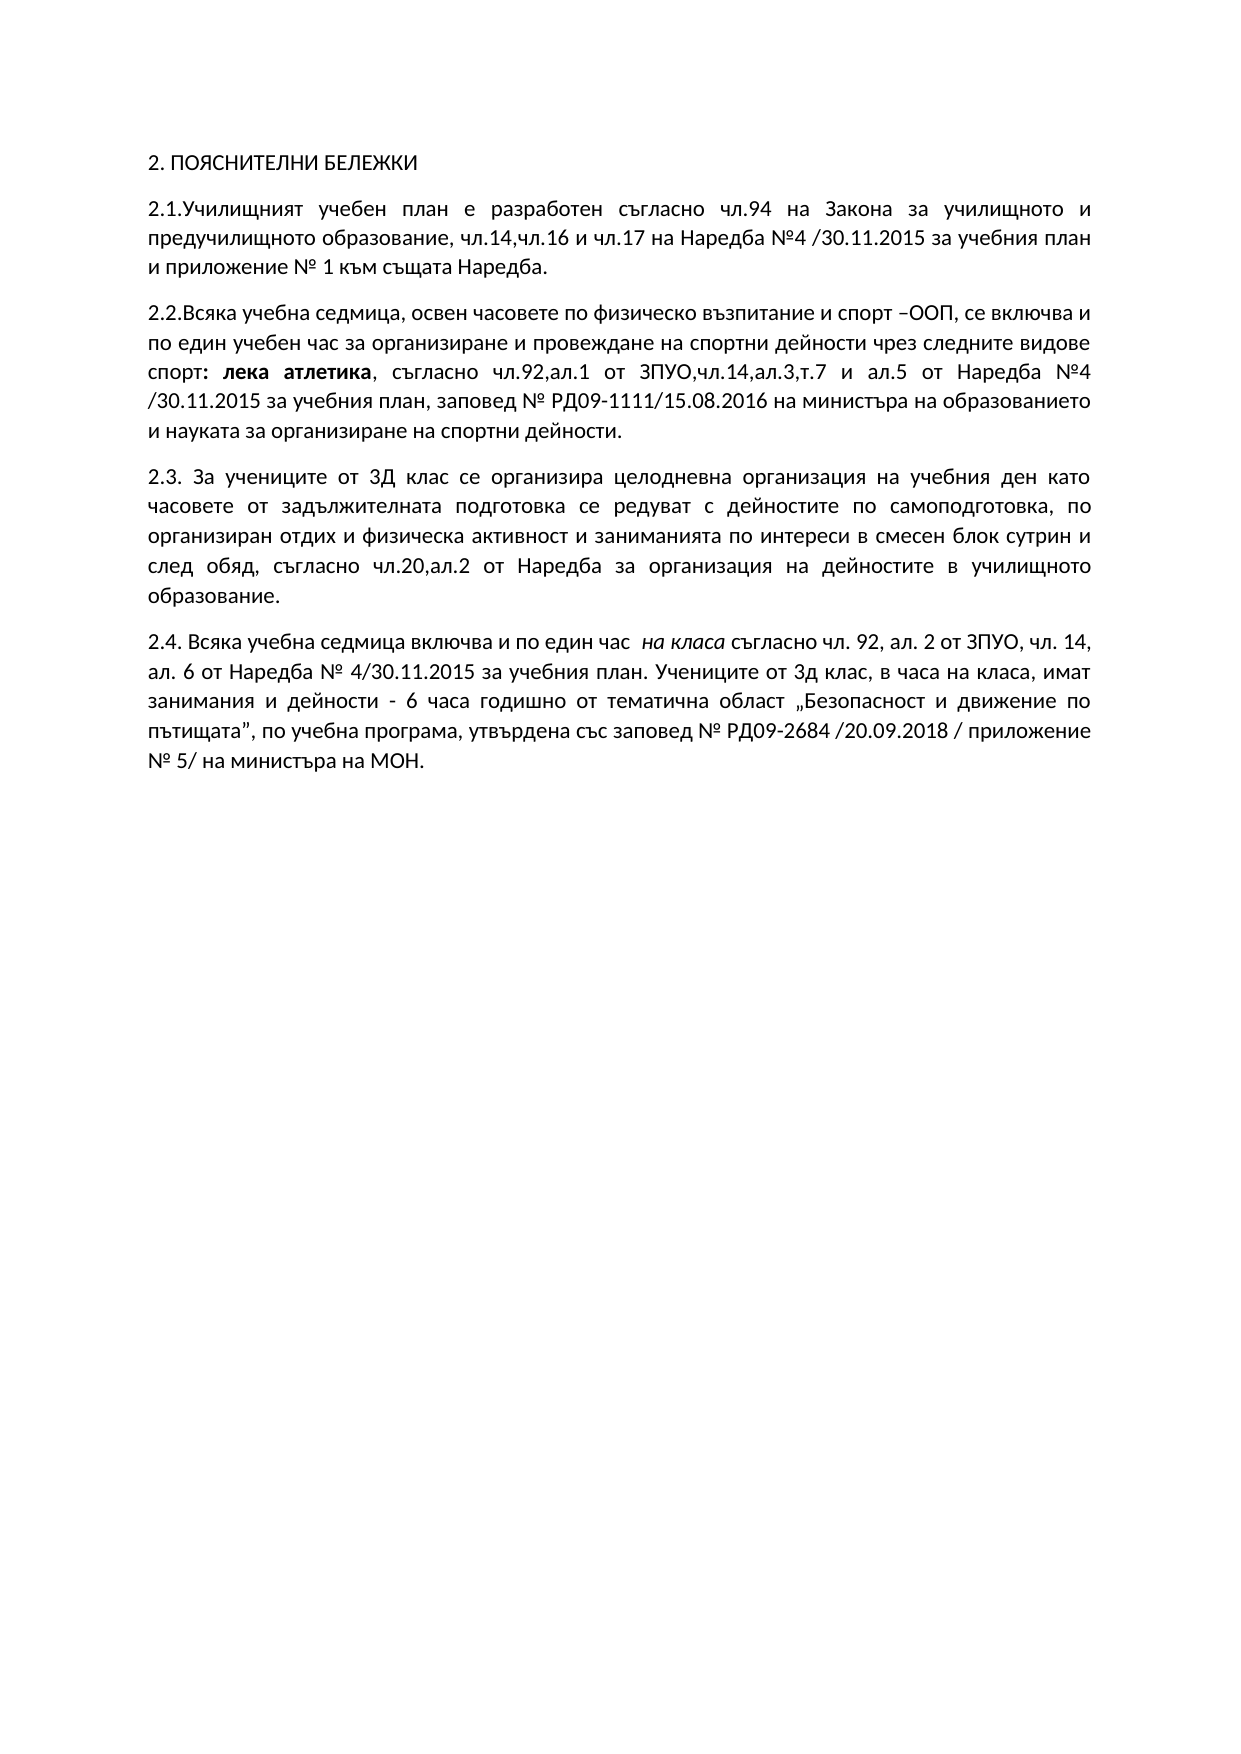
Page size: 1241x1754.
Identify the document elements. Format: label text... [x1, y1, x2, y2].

text 2.3. За учениците от 3Д клас се организира целодневна организация на учебния ден като часовете от задължителната подготовка се редуват с дейностите по самоподготовка, по организиран отдих и физическа активност и заниманията по интереси в смесен блок сутрин и след обяд, съгласно чл.20,ал.2 от Наредба за организация на дейностите в училищното образование. [148, 462, 1093, 609]
text 2.1.Училищният учебен план е разработен съгласно чл.94 на Закона за училищното и предучилищното образование, чл.14,чл.16 и чл.17 на Наредба №4 /30.11.2015 за учебния план и приложение № 1 към същата Наредба. [148, 194, 1093, 280]
text 2.4. Всяка учебна седмица включва и по един час на класа съгласно чл. 92, ал. 2 от ЗПУО, чл. 14, ал. 6 от Наредба № 4/30.11.2015 за учебния план. Учениците от 3д клас, в часа на класа, имат занимания и дейности - 6 часа годишно от тематична област „Безопасност и движение по пътищата”, по учебна програма, утвърдена със заповед № РД09-2684 /20.09.2018 / приложение № 5/ на министъра на МОН. [148, 627, 1093, 774]
text 2. ПОЯСНИТЕЛНИ БЕЛЕЖКИ [148, 148, 1093, 176]
text 2.2.Всяка учебна седмица, освен часовете по физическо възпитание и спорт –ООП, се включва и по един учебен час за организиране и провеждане на спортни дейности чрез следните видове спорт: лека атлетика, съгласно чл.92,ал.1 от ЗПУО,чл.14,ал.3,т.7 и ал.5 от Наредба №4 /30.11.2015 за учебния план, заповед № РД09-1111/15.08.2016 на министъра на образованието и науката за организиране на спортни дейности. [148, 298, 1093, 444]
